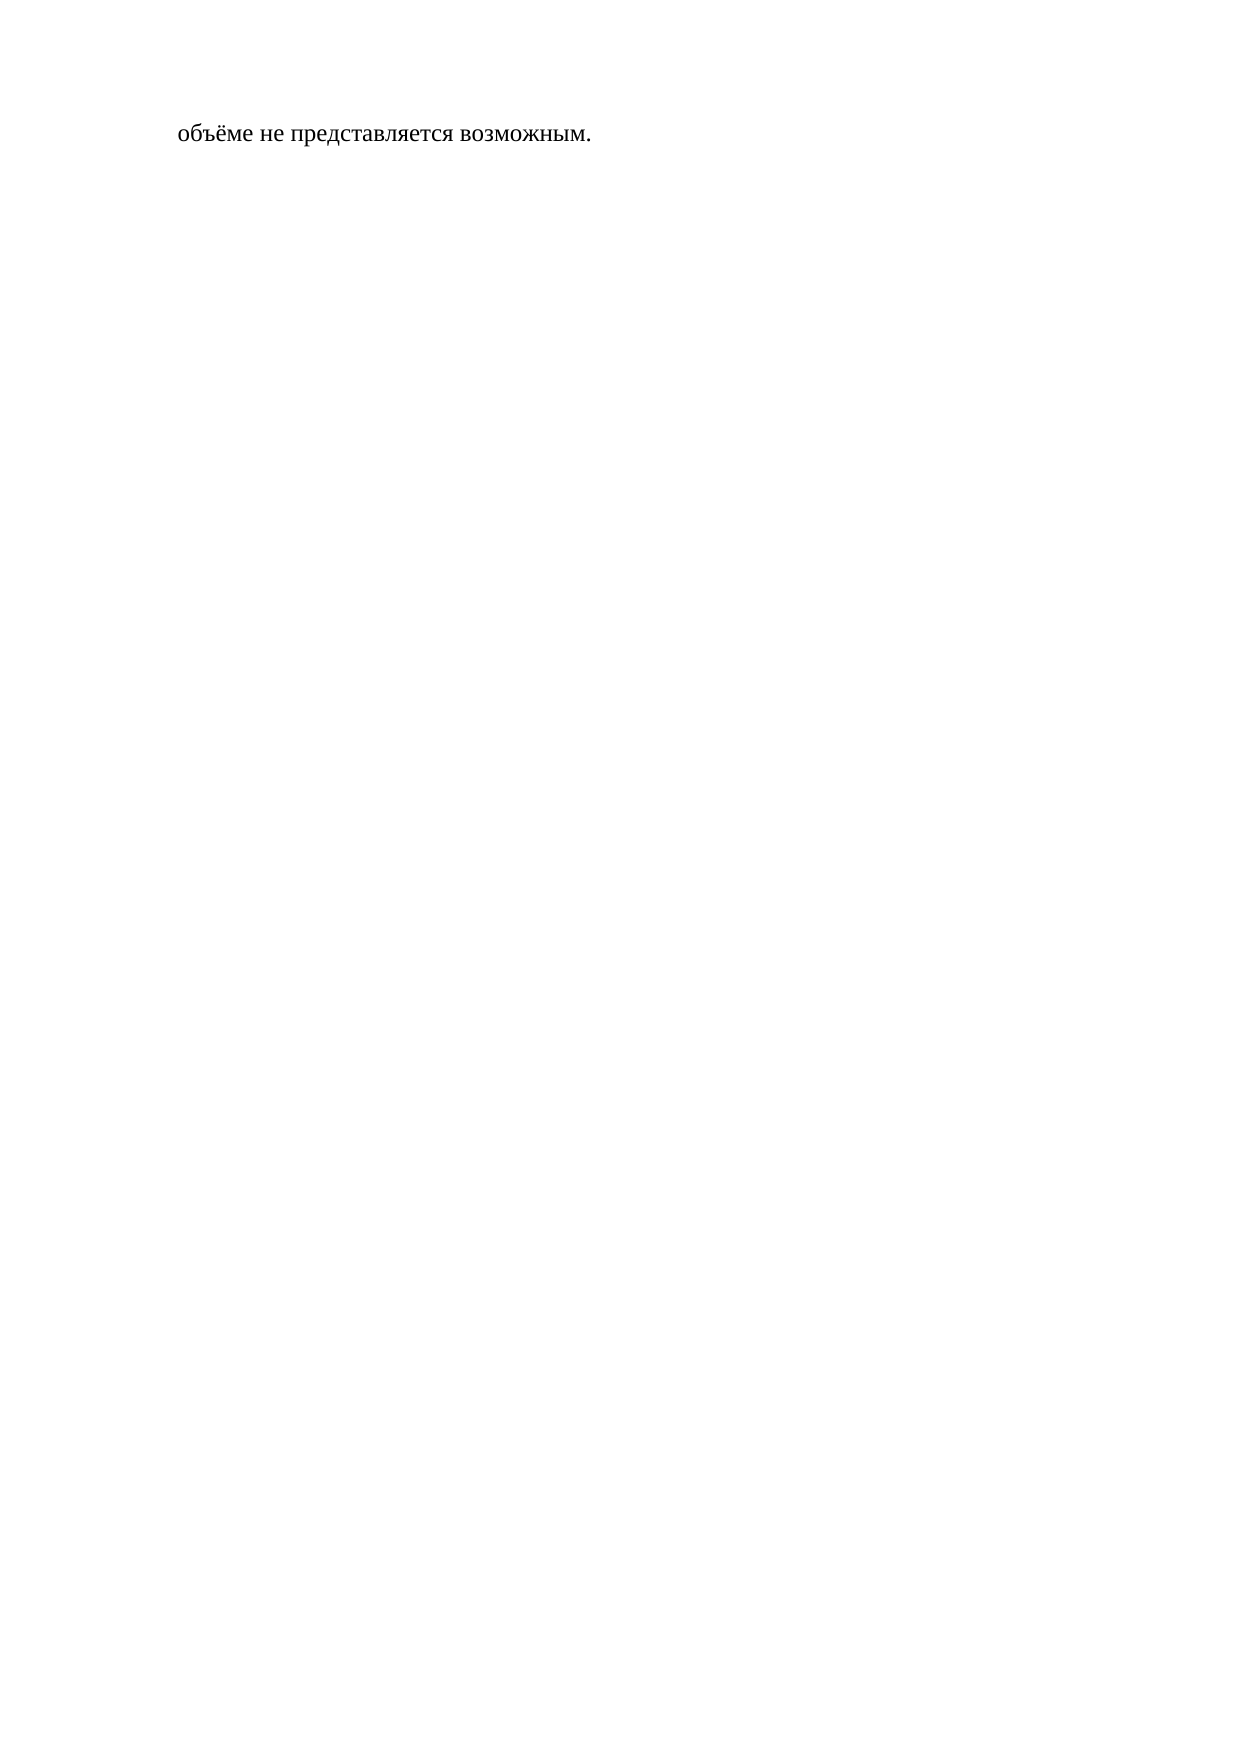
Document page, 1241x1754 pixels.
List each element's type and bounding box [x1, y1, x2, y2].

text [177, 118, 1181, 147]
